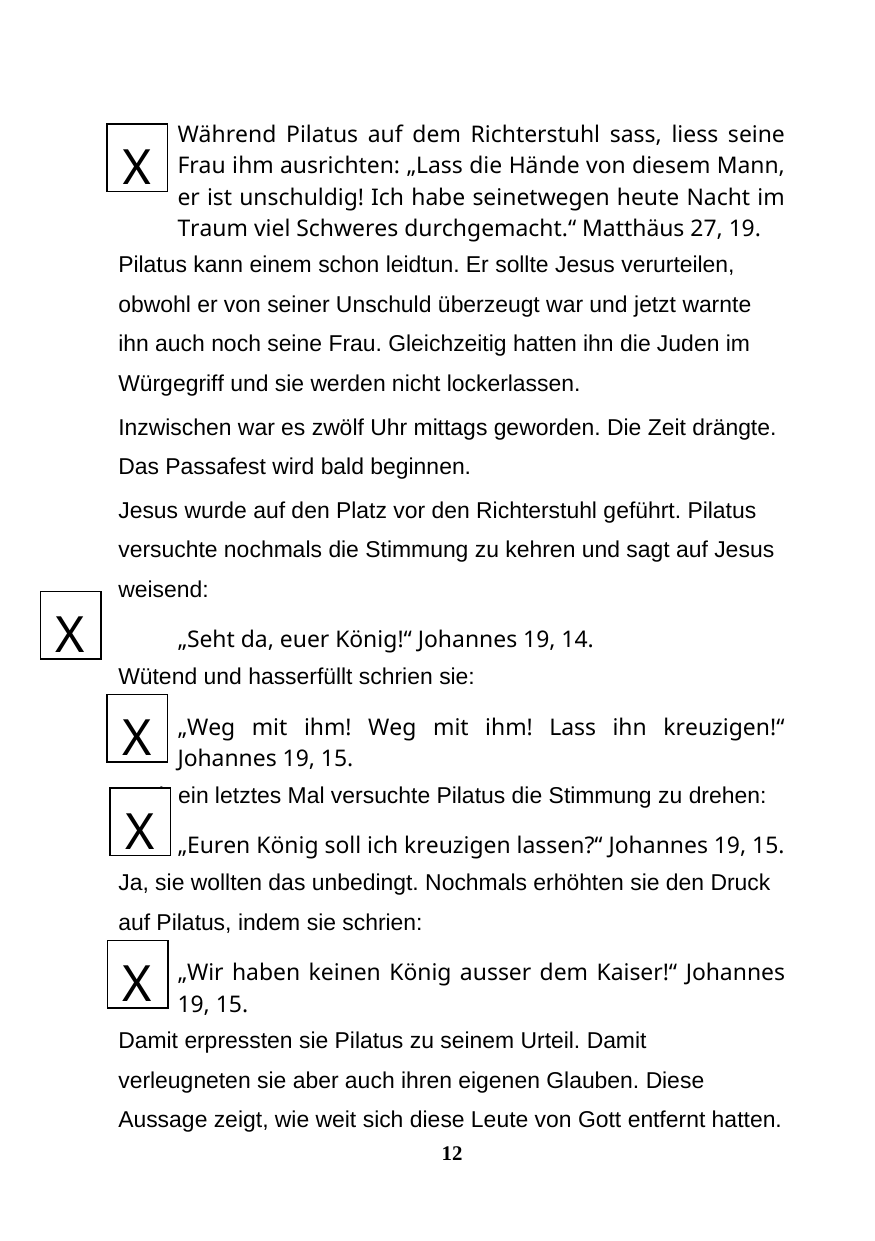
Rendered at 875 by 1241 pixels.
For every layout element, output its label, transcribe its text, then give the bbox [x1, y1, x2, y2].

text „Euren König soll ich kreuzigen lassen?“ Johannes 19, 15. [177, 829, 785, 861]
list Pilatus kann einem schon leidtun. Er sollte Jesus verurteilen, obwohl er von seiner Unschuld überzeugt war und jetzt warnte ihn auch noch seine Frau. Gleichzeitig hatten ihn die Juden im Würgegriff und sie werden nicht lockerlassen. [118, 251, 785, 396]
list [118, 1027, 785, 1132]
text „Weg mit ihm! Weg mit ihm! Lass ihn kreuzigen!“ Johannes 19, 15. [177, 711, 785, 773]
list Ja, sie wollten das unbedingt. Nochmals erhöhten sie den Druck auf Pilatus, indem sie schrien: [118, 869, 785, 935]
list Jesus wurde auf den Platz vor den Richterstuhl geführt. Pilatus versuchte nochmals die Stimmung zu kehren und sagt auf Jesus weisend: [118, 497, 785, 602]
text „Wir haben keinen König ausser dem Kaiser!“ Johannes 19, 15. [177, 956, 785, 1019]
list Inzwischen war es zwölf Uhr mittags geworden. Die Zeit drängte. Das Passafest wird bald beginnen. [118, 413, 785, 479]
text „Seht da, euer König!“ Johannes 19, 14. [177, 623, 785, 655]
list Noch ein letztes Mal versuchte Pilatus die Stimmung zu drehen: [118, 782, 785, 808]
text Während Pilatus auf dem Richterstuhl sass, liess seine Frau ihm ausrichten: „Lass die Hände von diesem Mann, er ist unschuldig! Ich habe seinetwegen heute Nacht im Traum viel Schweres durchgemacht.“ Matthäus 27, 19. [177, 118, 785, 243]
list Wütend und hasserfüllt schrien sie: [118, 663, 785, 689]
